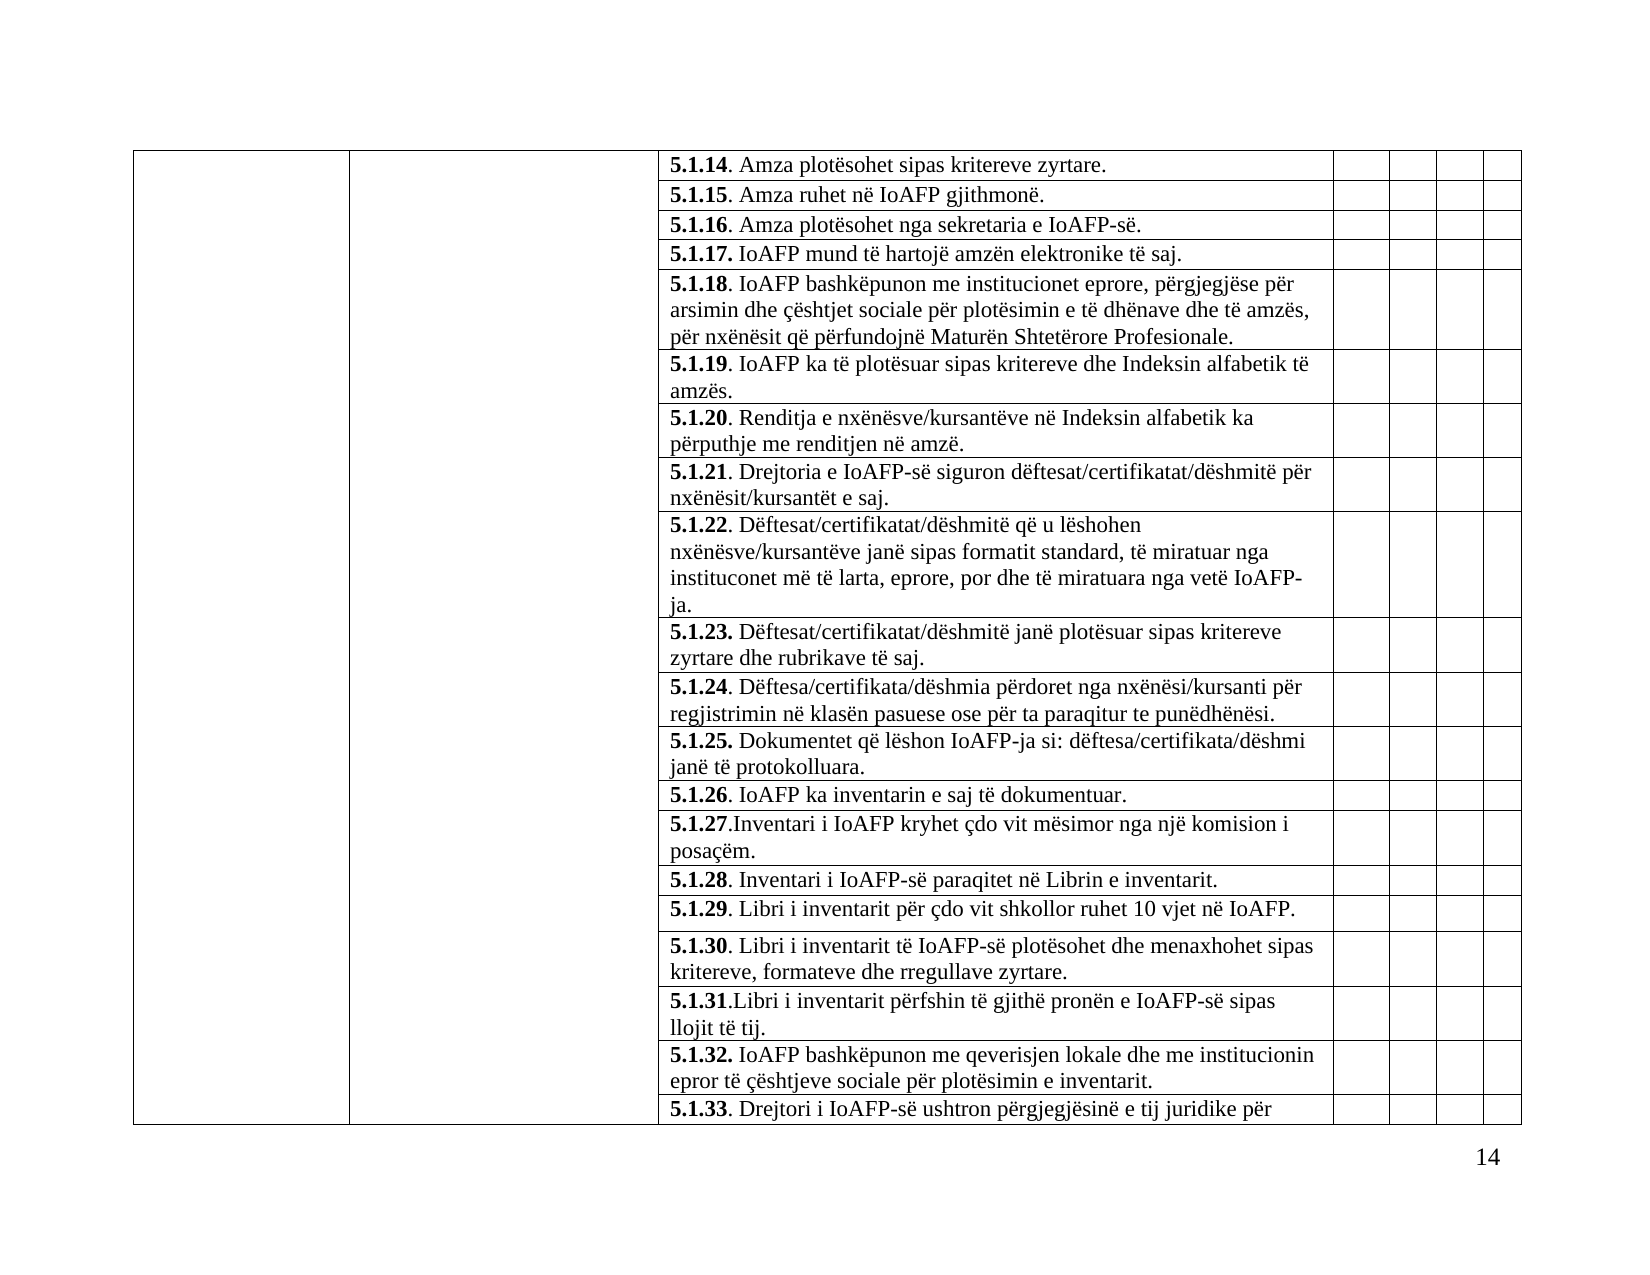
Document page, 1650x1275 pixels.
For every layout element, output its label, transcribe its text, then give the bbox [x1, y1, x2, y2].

table_cell [1334, 618, 1389, 672]
table_cell 5.1.16. Amza plotësohet nga sekretaria e IoAFP-së. [659, 211, 1333, 239]
table_cell [1390, 811, 1436, 865]
table_cell [1484, 811, 1521, 865]
table_cell [1437, 270, 1483, 349]
table_cell [1390, 350, 1436, 403]
table_cell [1390, 240, 1436, 269]
table_cell [1437, 350, 1483, 403]
table_cell [1484, 781, 1521, 809]
table_cell 5.1.29. Libri i inventarit për çdo vit shkollor ruhet 10 vjet në IoAFP. [659, 896, 1333, 931]
table_cell [1484, 404, 1521, 457]
table_cell 5.1.28. Inventari i IoAFP-së paraqitet në Librin e inventarit. [659, 866, 1333, 894]
table_cell [1437, 240, 1483, 269]
table_cell [1334, 240, 1389, 269]
table_cell [1390, 673, 1436, 726]
table_cell [1390, 512, 1436, 617]
table_cell [1437, 1041, 1483, 1094]
table_cell [1390, 781, 1436, 809]
table_cell [1437, 866, 1483, 894]
table_cell [1484, 618, 1521, 672]
table_cell 5.1.26. IoAFP ka inventarin e saj të dokumentuar. [659, 781, 1333, 809]
table_cell [1334, 270, 1389, 349]
table_cell [1437, 896, 1483, 931]
table_cell [1334, 727, 1389, 780]
table_cell [1334, 151, 1389, 180]
table_cell 5.1.25. Dokumentet që lëshon IoAFP-ja si: dëftesa/certifikata/dëshmi janë të protokolluara. [659, 727, 1333, 780]
table_cell 5.1.21. Drejtoria e IoAFP-së siguron dëftesat/certifikatat/dëshmitë për nxënësit/kursantët e saj. [659, 458, 1333, 511]
table_cell 5.1.20. Renditja e nxënësve/kursantëve në Indeksin alfabetik ka përputhje me renditjen në amzë. [659, 404, 1333, 457]
table_cell [1334, 932, 1389, 986]
table_cell [1437, 673, 1483, 726]
table_cell 5.1.24. Dëftesa/certifikata/dëshmia përdoret nga nxënësi/kursanti për regjistrimin në klasën pasuese ose për ta paraqitur te punëdhënësi. [659, 673, 1333, 726]
table_cell [1390, 181, 1436, 209]
table_cell [1437, 151, 1483, 180]
table_cell [1484, 1041, 1521, 1094]
table_cell [1484, 987, 1521, 1040]
table_cell [1390, 404, 1436, 457]
table_cell [1334, 458, 1389, 511]
table_cell [1390, 1041, 1436, 1094]
table_cell [1334, 1041, 1389, 1094]
table_cell [1437, 404, 1483, 457]
table_cell 5.1.19. IoAFP ka të plotësuar sipas kritereve dhe Indeksin alfabetik të amzës. [659, 350, 1333, 403]
table_cell [1484, 350, 1521, 403]
table_cell [1390, 270, 1436, 349]
table_cell [1390, 211, 1436, 239]
table_cell 5.1.31.Libri i inventarit përfshin të gjithë pronën e IoAFP-së sipas llojit të tij. [659, 987, 1333, 1040]
table_cell [1334, 896, 1389, 931]
table_cell [1334, 866, 1389, 894]
table_cell [1437, 1095, 1483, 1124]
table_cell [1484, 896, 1521, 931]
table_cell [1390, 458, 1436, 511]
table_cell [1484, 673, 1521, 726]
table_cell [1334, 781, 1389, 809]
table_cell 5.1.18. IoAFP bashkëpunon me institucionet eprore, përgjegjëse për arsimin dhe çështjet sociale për plotësimin e të dhënave dhe të amzës, për nxënësit që përfundojnë Maturën Shtetërore Profesionale. [659, 270, 1333, 349]
table_cell [1484, 181, 1521, 209]
table_cell [1437, 781, 1483, 809]
table_cell [1484, 727, 1521, 780]
table_cell [1334, 673, 1389, 726]
table_cell [1437, 458, 1483, 511]
table_cell [1390, 1095, 1436, 1124]
table_cell 5.1.27.Inventari i IoAFP kryhet çdo vit mësimor nga një komision i posaçëm. [659, 811, 1333, 865]
table_cell [1484, 512, 1521, 617]
table_cell [1334, 1095, 1389, 1124]
table_cell [1484, 866, 1521, 894]
table_cell [1437, 618, 1483, 672]
table_cell [1437, 181, 1483, 209]
table_cell [1334, 181, 1389, 209]
table_cell 5.1.23. Dëftesat/certifikatat/dëshmitë janë plotësuar sipas kritereve zyrtare dhe rubrikave të saj. [659, 618, 1333, 672]
table_cell 5.1.22. Dëftesat/certifikatat/dëshmitë që u lëshohen nxënësve/kursantëve janë sipas formatit standard, të miratuar nga instituconet më të larta, eprore, por dhe të miratuara nga vetë IoAFP-ja. [659, 512, 1333, 617]
table_cell [1334, 512, 1389, 617]
table_cell [1484, 1095, 1521, 1124]
table_cell [1334, 987, 1389, 1040]
table_cell [1484, 151, 1521, 180]
table_cell [1437, 727, 1483, 780]
table_cell [1484, 932, 1521, 986]
table_cell [1390, 866, 1436, 894]
table_cell [1334, 404, 1389, 457]
table_cell [1334, 350, 1389, 403]
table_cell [659, 1095, 1333, 1124]
table_cell 5.1.15. Amza ruhet në IoAFP gjithmonë. [659, 181, 1333, 209]
table_cell [1390, 151, 1436, 180]
table_cell [1484, 211, 1521, 239]
table_cell [1390, 987, 1436, 1040]
table_cell 5.1.32. IoAFP bashkëpunon me qeverisjen lokale dhe me institucionin epror të çështjeve sociale për plotësimin e inventarit. [659, 1041, 1333, 1094]
table_cell [1437, 811, 1483, 865]
table_cell [1437, 932, 1483, 986]
table_cell [1390, 618, 1436, 672]
table_cell 5.1.30. Libri i inventarit të IoAFP-së plotësohet dhe menaxhohet sipas kritereve, formateve dhe rregullave zyrtare. [659, 932, 1333, 986]
table_cell [1484, 240, 1521, 269]
table_cell [1437, 512, 1483, 617]
table_cell [1484, 270, 1521, 349]
table_cell [1390, 727, 1436, 780]
table_cell [1484, 458, 1521, 511]
table_cell [1390, 932, 1436, 986]
table_cell [1437, 987, 1483, 1040]
table_cell 5.1.14. Amza plotësohet sipas kritereve zyrtare. [659, 151, 1333, 180]
table_cell [1390, 896, 1436, 931]
table_cell [1437, 211, 1483, 239]
table_cell [1334, 211, 1389, 239]
table_cell [1334, 811, 1389, 865]
table_cell 5.1.17. IoAFP mund të hartojë amzën elektronike të saj. [659, 240, 1333, 269]
